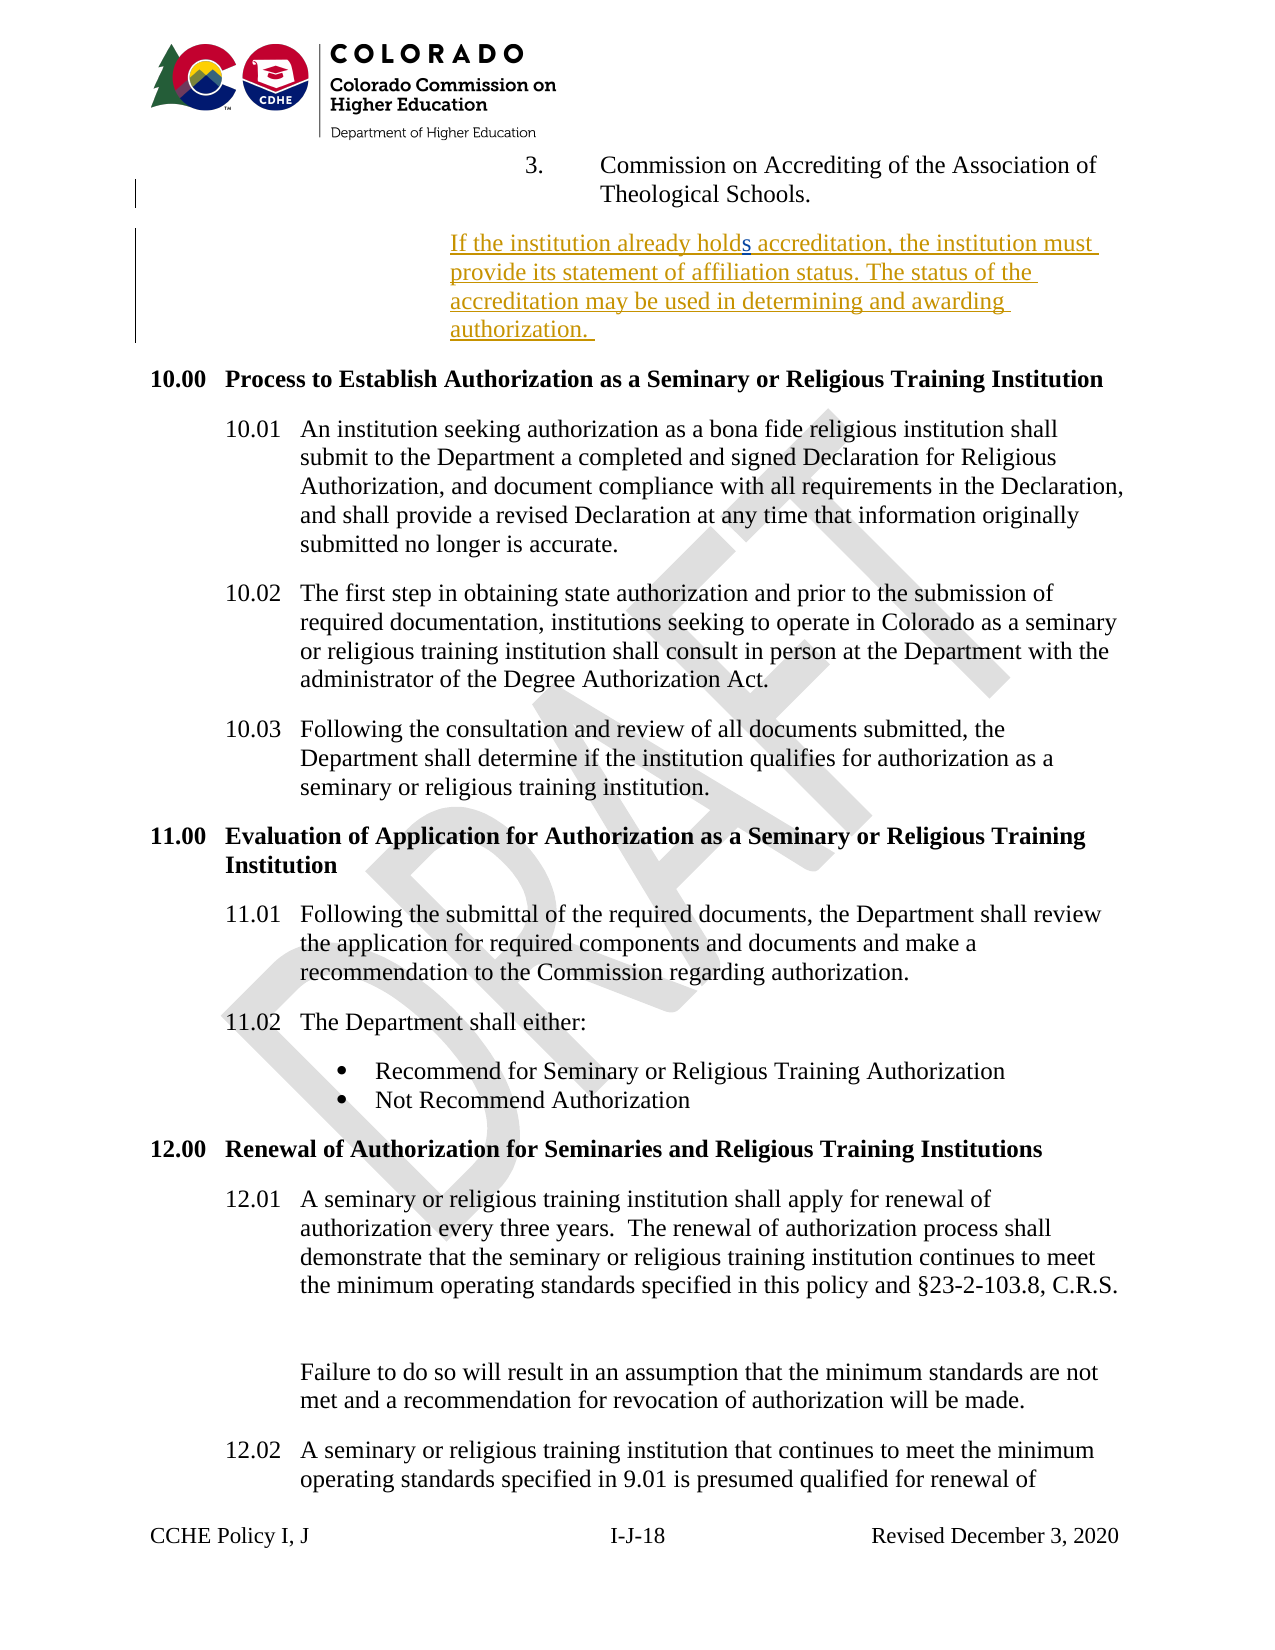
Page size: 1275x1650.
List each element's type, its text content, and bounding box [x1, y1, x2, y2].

text 12.01 A seminary or religious training institution shall apply for renewal of authorization every three years. The renewal of authorization process shall demonstrate that the seminary or religious training institution continues to meet the minimum operating standards specified in this policy and §23-2-103.8, C.R.S. Failure to do so will result in an assumption that the minimum standards are not met and a recommendation for revocation of authorization will be made. [225, 1184, 1125, 1414]
text 11.00 Evaluation of Application for Authorization as a Seminary or Religious Training Institution [150, 821, 1125, 879]
text 11.02 The Department shall either: [150, 1007, 1125, 1035]
text 11.01 Following the submittal of the required documents, the Department shall review the application for required components and documents and make a recommendation to the Commission regarding authorization. [225, 899, 1125, 986]
text 10.03 Following the consultation and review of all documents submitted, the Department shall determine if the institution qualifies for authorization as a seminary or religious training institution. [225, 714, 1125, 800]
picture [150, 43, 557, 141]
text 12.00 Renewal of Authorization for Seminaries and Religious Training Institutions [150, 1134, 1125, 1163]
text 10.00 Process to Establish Authorization as a Seminary or Religious Training Institution [150, 364, 1125, 393]
list Recommend for Seminary or Religious Training Authorization [337, 1056, 1125, 1085]
text 10.02 The first step in obtaining state authorization and prior to the submission of required documentation, institutions seeking to operate in Colorado as a seminary or religious training institution shall consult in person at the Department with the administrator of the Degree Authorization Act. [225, 578, 1125, 693]
text 10.01 An institution seeking authorization as a bona fide religious institution shall submit to the Department a completed and signed Declaration for Religious Authorization, and document compliance with all requirements in the Declaration, and shall provide a revised Declaration at any time that information originally submitted no longer is accurate. [225, 414, 1125, 557]
list Not Recommend Authorization [337, 1085, 1125, 1114]
text 3. Commission on Accrediting of the Association of Theological Schools. [525, 150, 1125, 207]
